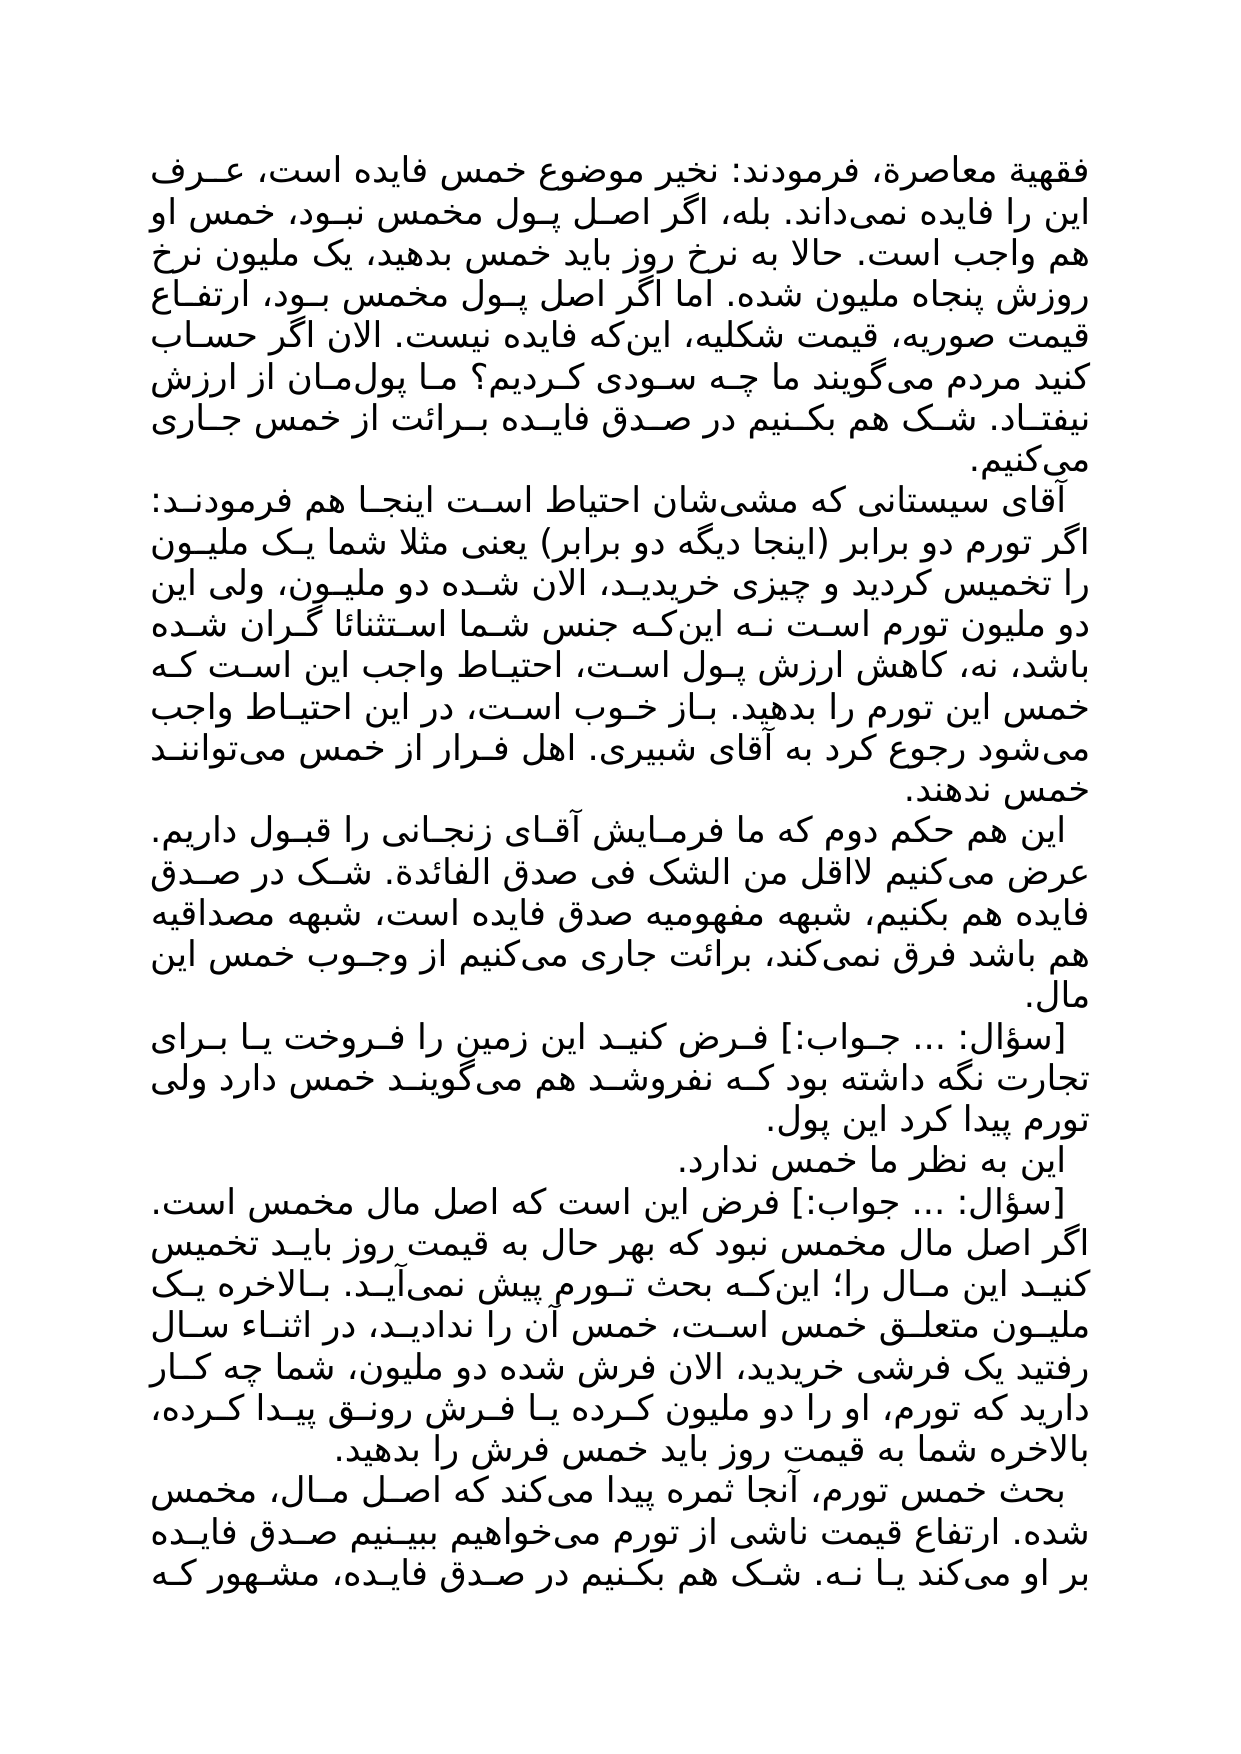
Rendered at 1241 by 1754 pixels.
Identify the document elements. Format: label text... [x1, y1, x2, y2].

text این هم حکم دوم که ما فرمایش آقای زنجانی را قبول داریم. عرض می‌‌کنیم لااقل من الشک فی صدق الفائدة. شک در صدق فایده هم بکنیم، شبهه مفهومیه صدق فایده است، ‌شبهه مصداقیه هم باشد فرق نمی‌کند، برائت جاری می‌‌کنیم از وجوب خمس این مال. [150, 810, 1090, 1016]
text [سؤال: ... جواب:] فرض این است که اصل مال مخمس است. اگر اصل مال مخمس نبود که بهر حال به قیمت روز باید تخمیس کنید این مال را؛ این‌که بحث تورم پیش نمی‌آید. بالاخره یک ملیون متعلق خمس است، ‌خمس آن را ندادید، ‌در اثناء سال رفتید یک فرشی خریدید، الان فرش شده دو ملیون، ‌شما چه کار دارید که تورم، او را دو ملیون کرده یا فرش رونق پیدا کرده، بالاخره شما به قیمت روز باید خمس فرش را بدهید. [150, 1181, 1090, 1470]
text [150, 150, 1090, 480]
text آقای سیستانی که مشی‌شان احتیاط است اینجا هم فرمودند: اگر تورم دو برابر (اینجا دیگه دو برابر) ‌یعنی مثلا شما یک ملیون را تخمیس کردید و چیزی خریدید، ‌الان شده دو ملیون، ولی این دو ملیون تورم است نه این‌که جنس شما استثنائا گران شده باشد، نه، کاهش ارزش پول است، احتیاط واجب این است که خمس این تورم را بدهید. باز خوب است، ‌در این احتیاط واجب می‌‌شود رجوع کرد به آقای شبیری. اهل فرار از خمس می‌‌توانند خمس ندهند. [150, 480, 1090, 810]
text [سؤال: ... جواب:] فرض کنید این زمین را فروخت یا برای تجارت نگه داشته بود که نفروشد هم می‌‌گویند خمس دارد ولی تورم پیدا کرد این پول. [150, 1016, 1090, 1140]
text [150, 1470, 1090, 1594]
text این به نظر ما خمس ندارد. [150, 1140, 1090, 1181]
